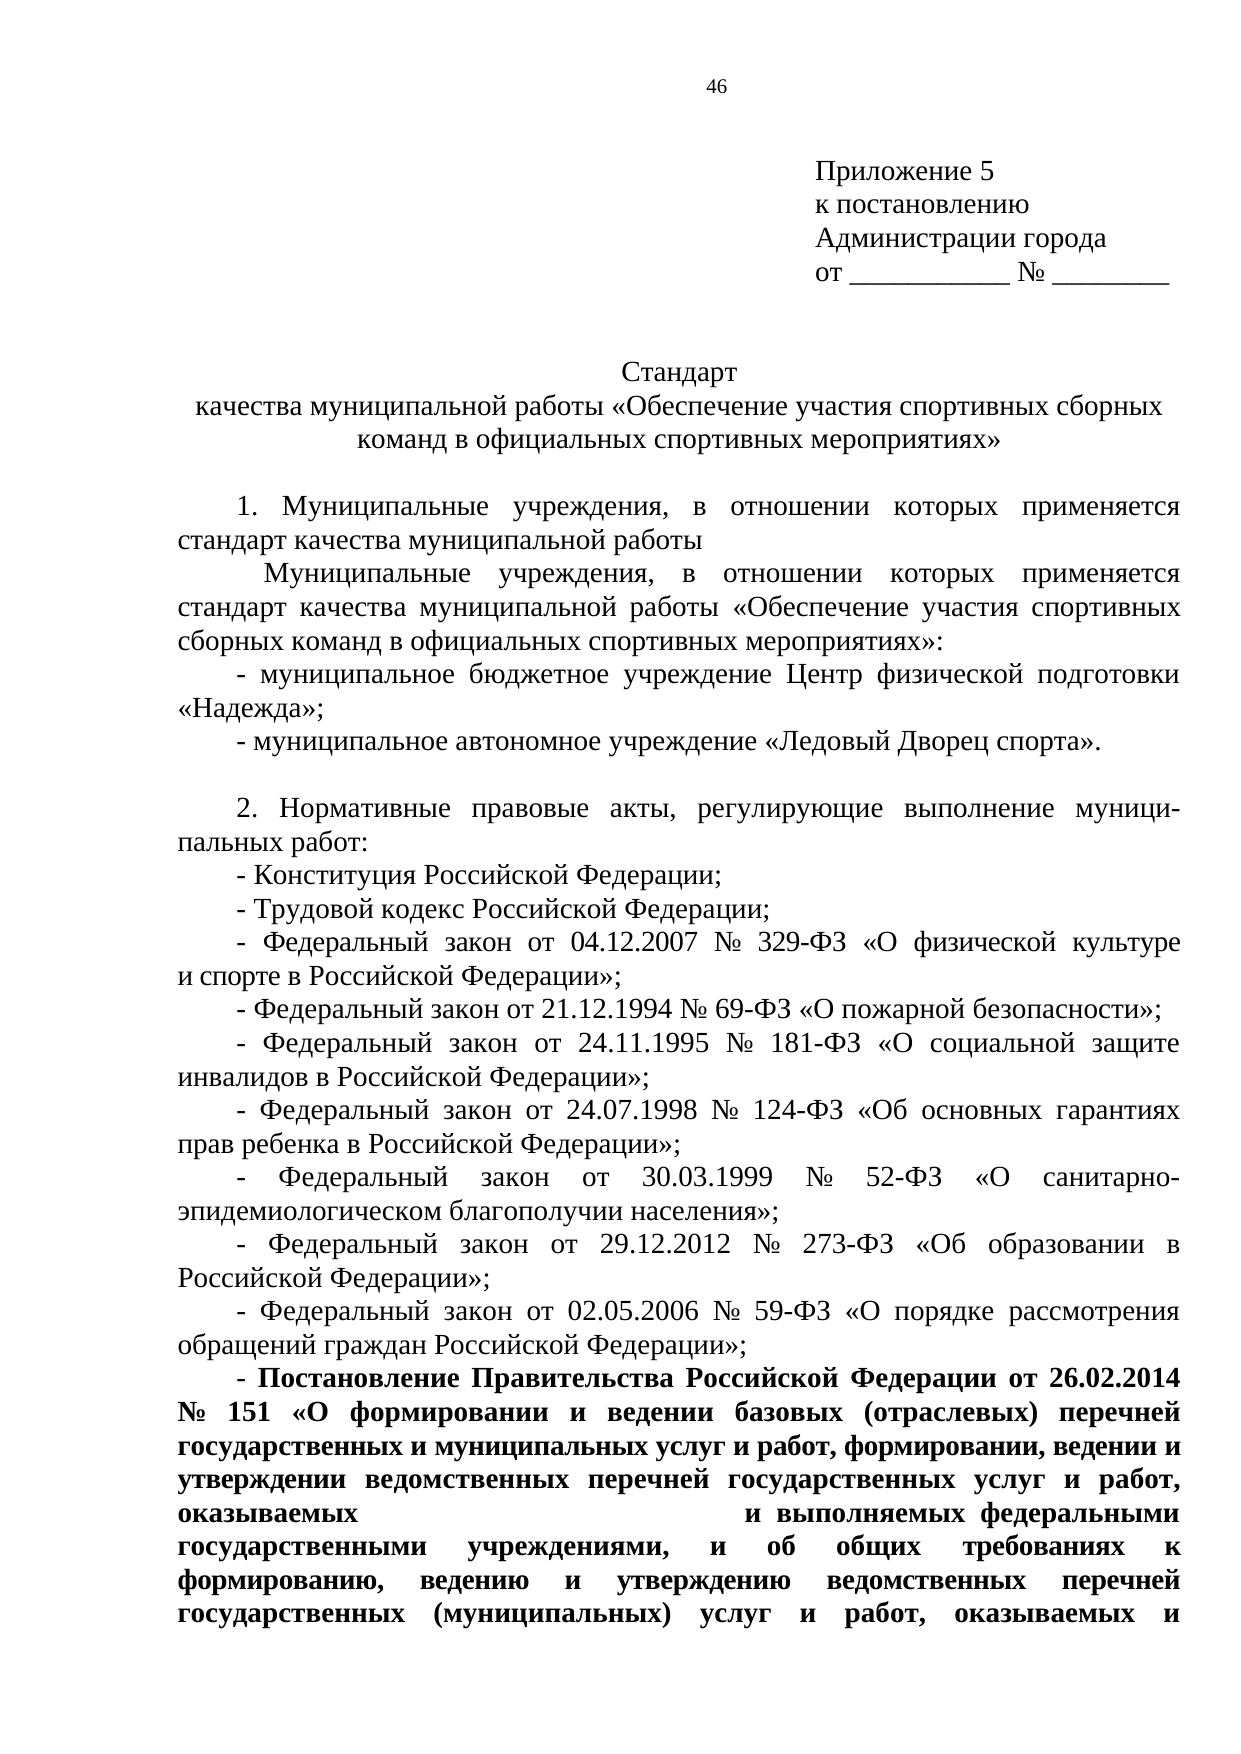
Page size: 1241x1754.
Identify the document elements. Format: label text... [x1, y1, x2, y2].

subtitle Стандарт [177, 354, 1181, 388]
subtitle - Федеральный закон от 30.03.1999 № 52-ФЗ «О санитарно-эпидемиологическом благополучии населения»; [177, 1159, 1181, 1226]
subtitle - Федеральный закон от 29.12.2012 № 273-ФЗ «Об образовании в Российской Федерации»; [177, 1226, 1181, 1293]
subtitle - Федеральный закон от 04.12.2007 № 329-ФЗ «О физической культуре и спорте в Российской Федерации»; [177, 924, 1181, 992]
subtitle - Трудовой кодекс Российской Федерации; [177, 891, 1181, 924]
subtitle Муниципальные учреждения, в отношении которых применяется стандарт качества муниципальной работы «Обеспечение участия спортивных сборных команд в официальных спортивных мероприятиях»: [177, 556, 1181, 656]
subtitle - Федеральный закон от 21.12.1994 № 69-ФЗ «О пожарной безопасности»; [177, 992, 1181, 1025]
subtitle - Федеральный закон от 24.07.1998 № 124-ФЗ «Об основных гарантиях прав ребенка в Российской Федерации»; [177, 1092, 1181, 1159]
text к постановлению [177, 187, 1181, 220]
subtitle - Федеральный закон от 02.05.2006 № 59-ФЗ «О порядке рассмотрения обращений граждан Российской Федерации»; [177, 1293, 1181, 1361]
text Администрации города [177, 220, 1181, 254]
subtitle - Федеральный закон от 24.11.1995 № 181-ФЗ «О социальной защите инвалидов в Российской Федерации»; [177, 1025, 1181, 1092]
text от ___________ № ________ [177, 254, 1181, 287]
subtitle качества муниципальной работы «Обеспечение участия спортивных сборных команд в официальных спортивных мероприятиях» [177, 388, 1181, 455]
subtitle - Конституция Российской Федерации; [177, 857, 1181, 891]
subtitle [177, 1361, 1181, 1629]
subtitle - муниципальное автономное учреждение «Ледовый Дворец спорта». [177, 723, 1181, 757]
subtitle 1. Муниципальные учреждения, в отношении которых применяется стандарт качества муниципальной работы [177, 488, 1181, 556]
text Приложение 5 [177, 153, 1181, 187]
subtitle - муниципальное бюджетное учреждение Центр физической подготовки «Надежда»; [177, 656, 1181, 723]
subtitle 2. Нормативные правовые акты, регулирующие выполнение муници-пальных работ: [177, 790, 1181, 857]
